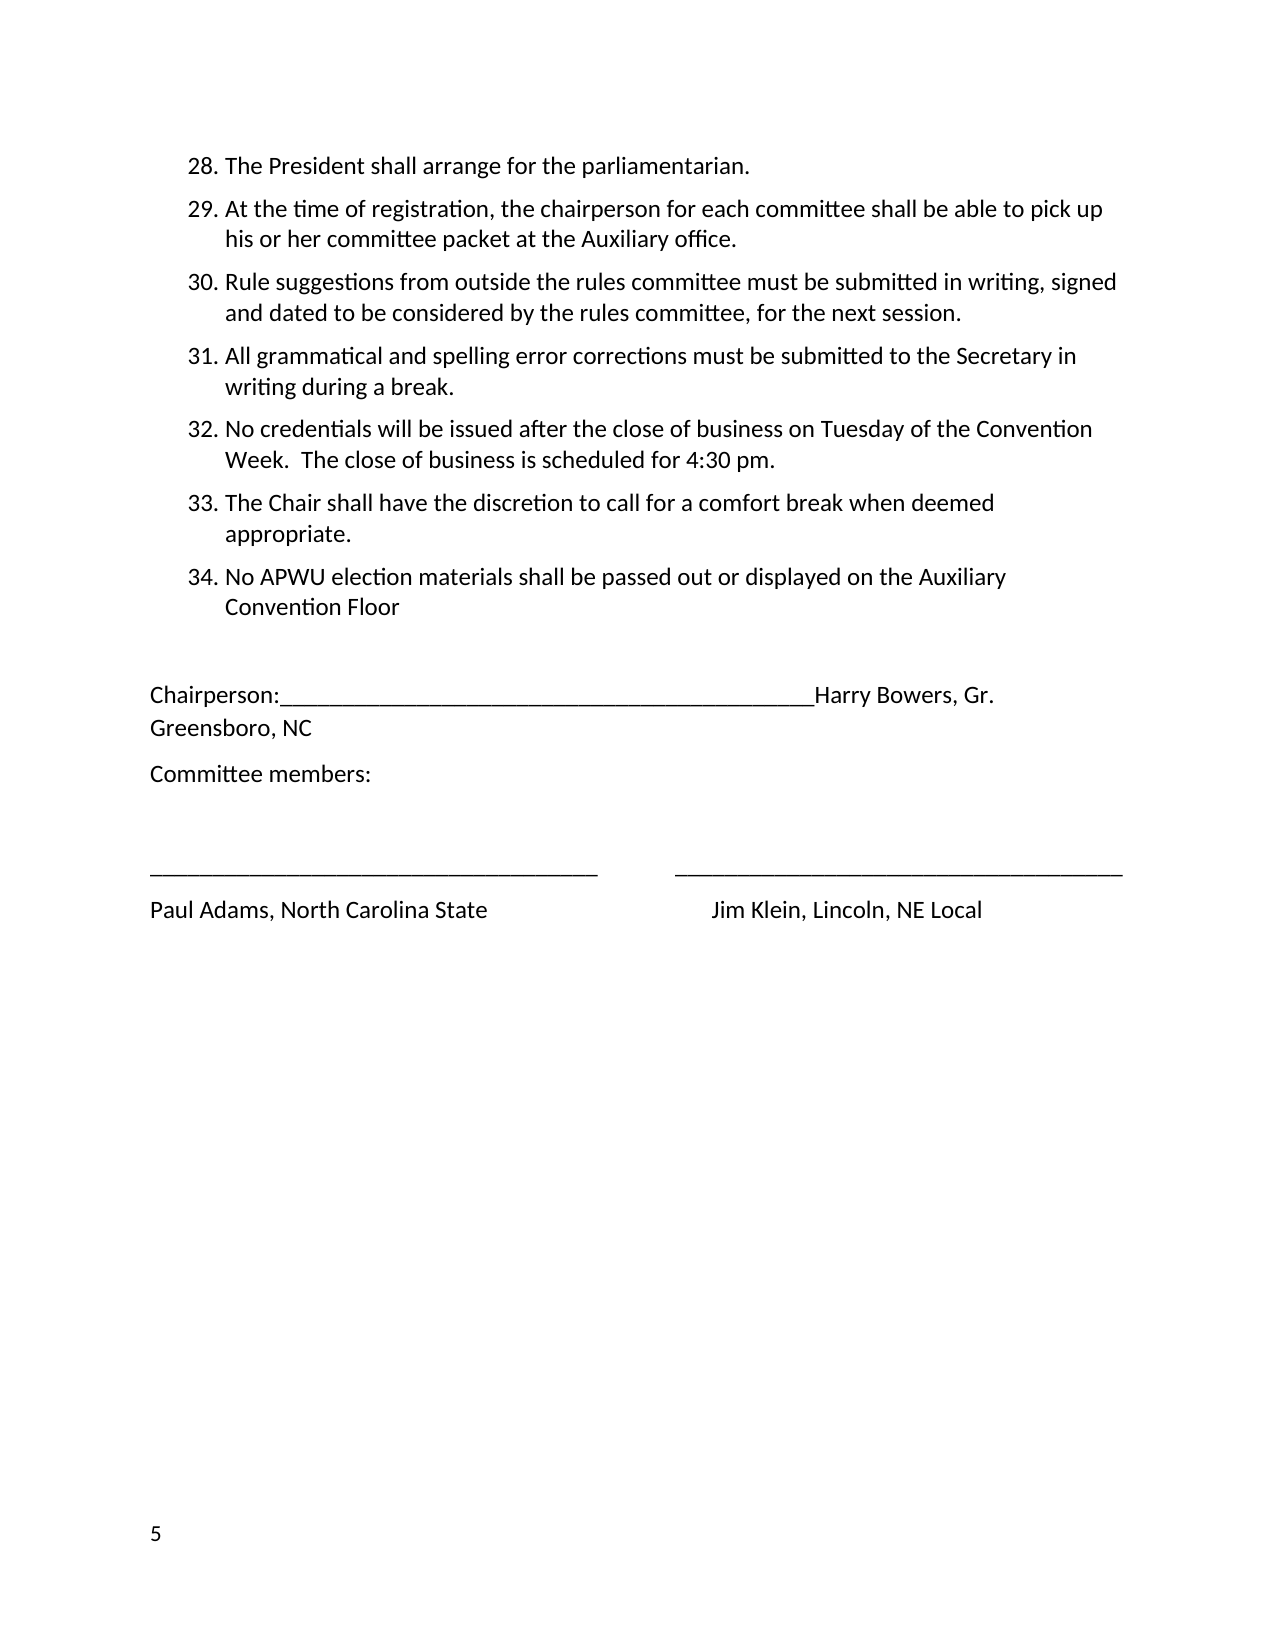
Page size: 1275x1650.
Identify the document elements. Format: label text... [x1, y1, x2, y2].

list All grammatical and spelling error corrections must be submitted to the Secretary in writing during a break. [187, 340, 1125, 401]
list The President shall arrange for the parliamentarian. [187, 150, 1125, 181]
text ____________________________________ ____________________________________ [150, 849, 1125, 879]
text Chairperson:___________________________________________Harry Bowers, Gr. Greensboro, NC [150, 680, 1125, 743]
text Paul Adams, North Carolina State Jim Klein, Lincoln, NE Local________________________________________________________ _____________________________ [150, 894, 1125, 925]
list No APWU election materials shall be passed out or displayed on the Auxiliary Convention Floor [187, 561, 1125, 622]
list At the time of registration, the chairperson for each committee shall be able to pick up his or her committee packet at the Auxiliary office. [187, 193, 1125, 254]
text Committee members: [150, 758, 1125, 788]
list Rule suggestions from outside the rules committee must be submitted in writing, signed and dated to be considered by the rules committee, for the next session. [187, 267, 1125, 328]
list No credentials will be issued after the close of business on Tuesday of the Convention Week. The close of business is scheduled for 4:30 pm. [187, 414, 1125, 475]
list The Chair shall have the discretion to call for a comfort break when deemed appropriate. [187, 487, 1125, 548]
